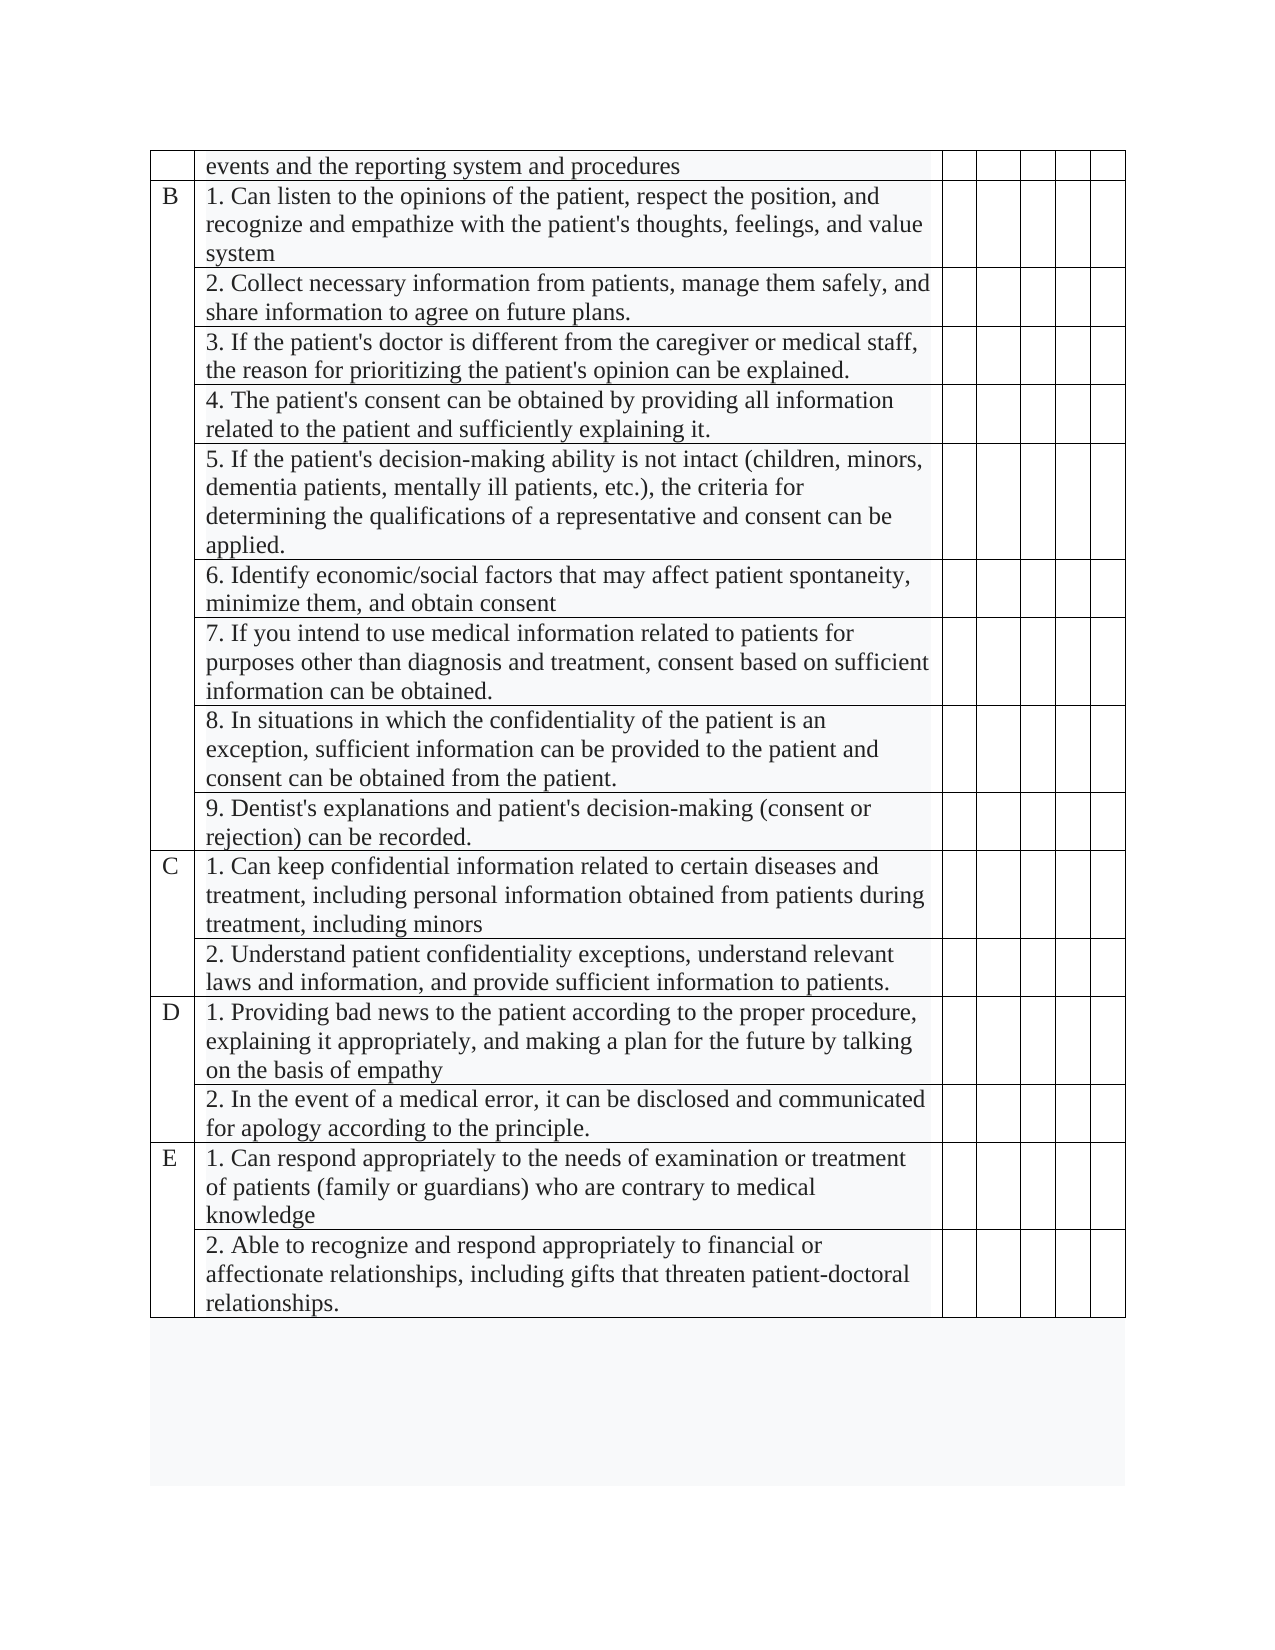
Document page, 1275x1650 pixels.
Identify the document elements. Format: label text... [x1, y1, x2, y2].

table_cell [1091, 1230, 1125, 1317]
table_cell [1056, 851, 1090, 938]
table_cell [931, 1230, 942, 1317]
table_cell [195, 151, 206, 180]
table_cell [1091, 1085, 1125, 1142]
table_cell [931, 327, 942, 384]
table_cell [1021, 1230, 1055, 1317]
table_cell [943, 706, 976, 792]
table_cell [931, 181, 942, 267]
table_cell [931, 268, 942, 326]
table_cell [943, 560, 976, 617]
table_cell [1056, 793, 1090, 850]
table_cell [943, 151, 976, 180]
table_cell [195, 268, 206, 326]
table_cell [977, 851, 1020, 938]
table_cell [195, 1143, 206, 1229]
table_cell [1021, 1085, 1055, 1142]
table_cell [1056, 444, 1090, 559]
table_cell [943, 618, 976, 704]
table_cell [977, 1085, 1020, 1142]
table_cell [1091, 385, 1125, 443]
table_cell [1091, 939, 1125, 996]
table_cell [977, 444, 1020, 559]
table_cell [1021, 618, 1055, 704]
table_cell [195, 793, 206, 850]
table_cell [977, 939, 1020, 996]
table_cell C [151, 851, 194, 996]
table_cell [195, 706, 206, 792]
table_cell [977, 181, 1020, 267]
table_cell [943, 385, 976, 443]
table_cell [1091, 793, 1125, 850]
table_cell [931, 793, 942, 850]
table_cell [943, 444, 976, 559]
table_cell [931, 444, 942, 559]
table_cell [1021, 268, 1055, 326]
table_cell [1056, 181, 1090, 267]
table_cell [1056, 706, 1090, 792]
table_cell [943, 997, 976, 1083]
table_cell [1056, 939, 1090, 996]
table_cell [1021, 327, 1055, 384]
table_cell [943, 1230, 976, 1317]
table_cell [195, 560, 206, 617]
table_cell [977, 327, 1020, 384]
table_cell [1056, 1085, 1090, 1142]
table_cell [943, 851, 976, 938]
table_cell [1056, 151, 1090, 180]
table_cell [1091, 618, 1125, 704]
table_cell [977, 151, 1020, 180]
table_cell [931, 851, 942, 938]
table_cell [1021, 151, 1055, 180]
table_cell [977, 706, 1020, 792]
table_cell [1021, 997, 1055, 1083]
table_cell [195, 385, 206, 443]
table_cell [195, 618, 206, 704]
table_cell [1021, 939, 1055, 996]
table_cell [1091, 151, 1125, 180]
table_cell [1091, 997, 1125, 1083]
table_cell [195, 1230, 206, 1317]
table_cell [943, 1143, 976, 1229]
table_cell E [151, 1143, 194, 1317]
table_cell [1091, 268, 1125, 326]
table_cell [1021, 1143, 1055, 1229]
table_cell [943, 793, 976, 850]
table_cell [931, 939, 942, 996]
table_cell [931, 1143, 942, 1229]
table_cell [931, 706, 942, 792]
table_cell [1021, 793, 1055, 850]
table_cell [943, 327, 976, 384]
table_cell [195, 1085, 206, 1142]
table_cell [1021, 444, 1055, 559]
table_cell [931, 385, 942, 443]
table_cell [1091, 706, 1125, 792]
table_cell [1091, 327, 1125, 384]
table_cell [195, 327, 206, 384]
table_cell [977, 385, 1020, 443]
table_cell [1056, 618, 1090, 704]
table_cell [977, 997, 1020, 1083]
table_cell [977, 1230, 1020, 1317]
table_cell [1091, 851, 1125, 938]
table_cell [977, 618, 1020, 704]
table_cell [977, 1143, 1020, 1229]
table_cell [1021, 181, 1055, 267]
table_cell [1091, 560, 1125, 617]
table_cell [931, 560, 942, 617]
table_cell [1056, 560, 1090, 617]
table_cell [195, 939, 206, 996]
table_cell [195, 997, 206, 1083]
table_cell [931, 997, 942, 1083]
table_cell [943, 181, 976, 267]
table_cell [943, 939, 976, 996]
table_cell [977, 268, 1020, 326]
table_cell [1021, 851, 1055, 938]
table_cell B [151, 181, 194, 850]
table_cell [1056, 385, 1090, 443]
table_cell [943, 268, 976, 326]
table_cell [1056, 327, 1090, 384]
table_cell [977, 793, 1020, 850]
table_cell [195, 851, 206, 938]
table_cell [1056, 1230, 1090, 1317]
table_cell [1056, 997, 1090, 1083]
table_cell [977, 560, 1020, 617]
table_cell [1056, 1143, 1090, 1229]
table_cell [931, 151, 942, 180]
table_cell [1021, 560, 1055, 617]
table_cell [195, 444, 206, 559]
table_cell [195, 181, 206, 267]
table_cell D [151, 997, 194, 1142]
table_cell [1091, 1143, 1125, 1229]
table_cell [1056, 268, 1090, 326]
table_cell [1021, 385, 1055, 443]
table_cell [1091, 444, 1125, 559]
table_cell [1091, 181, 1125, 267]
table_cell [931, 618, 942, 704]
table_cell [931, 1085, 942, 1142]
table_cell [943, 1085, 976, 1142]
table_cell [1021, 706, 1055, 792]
